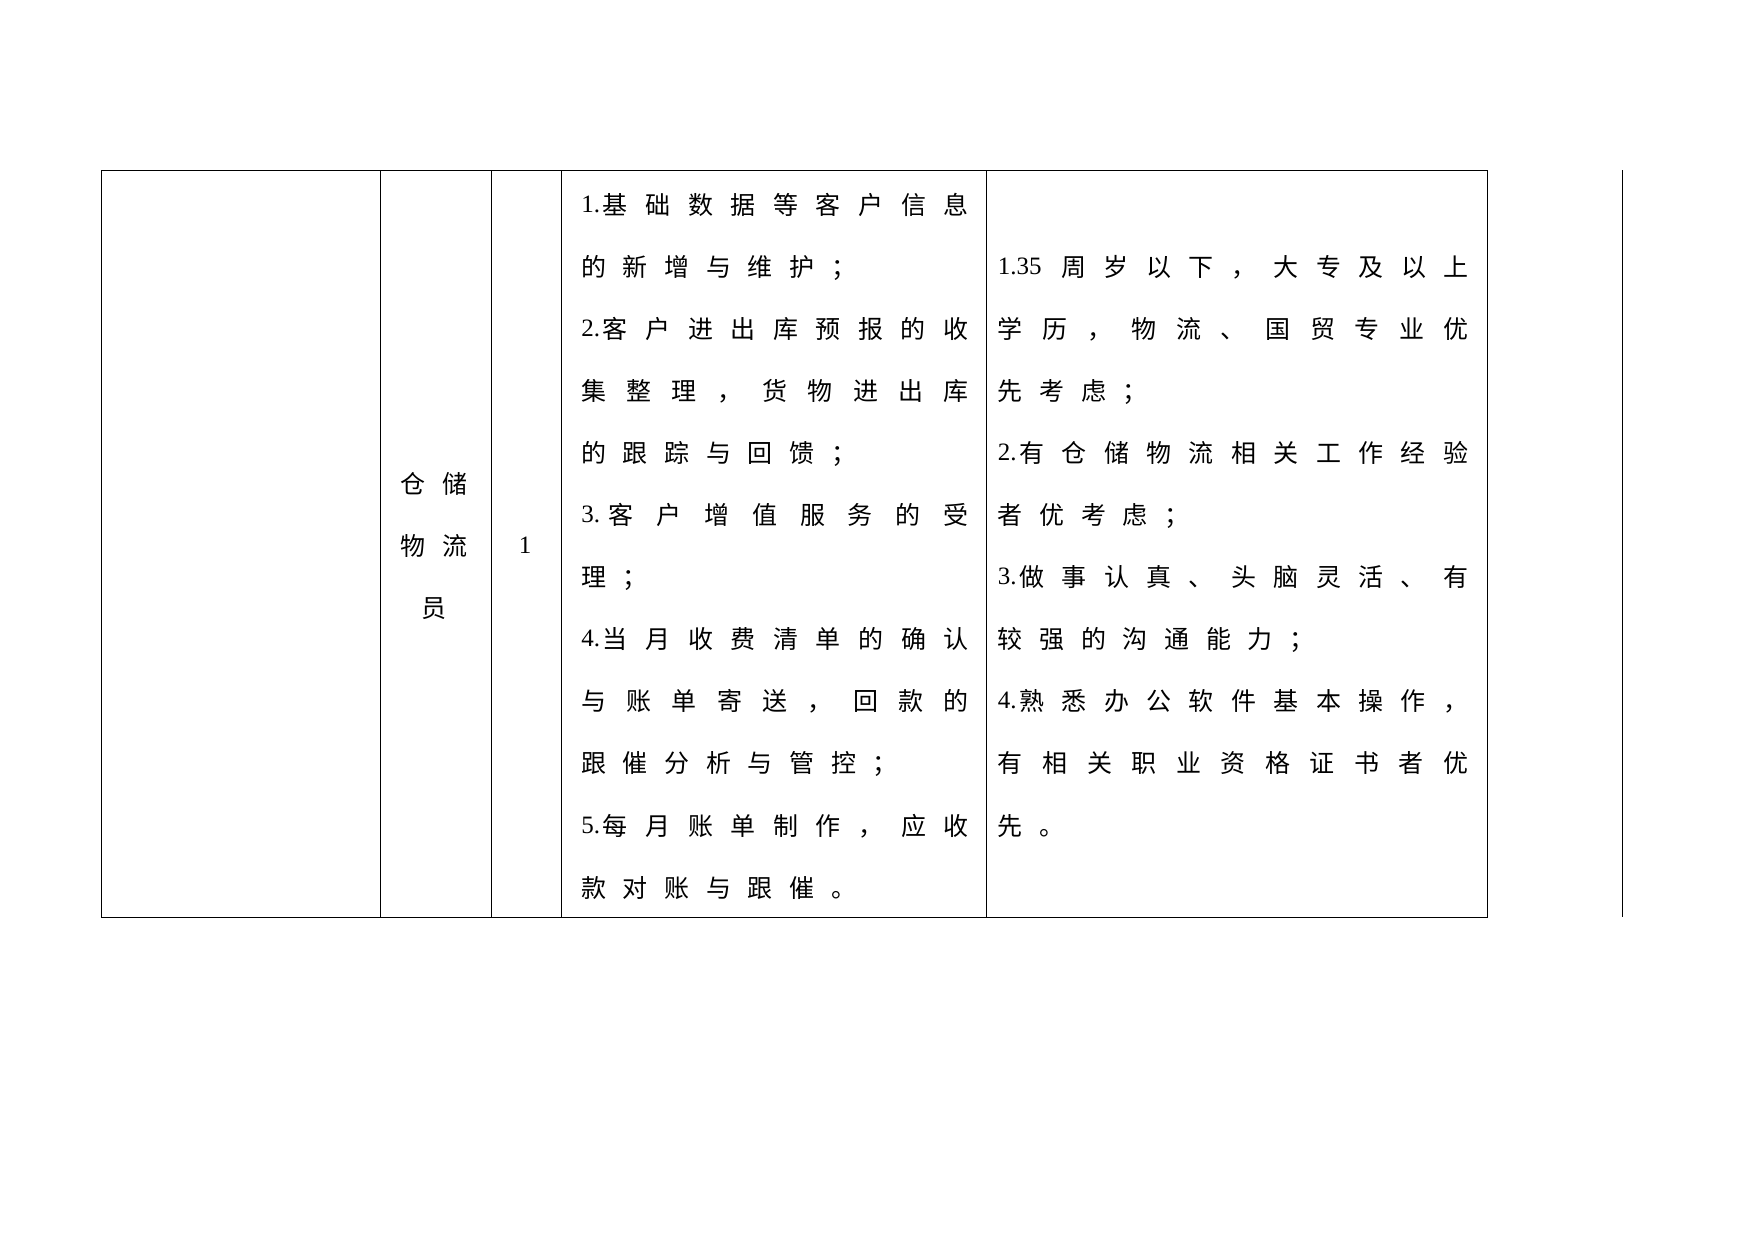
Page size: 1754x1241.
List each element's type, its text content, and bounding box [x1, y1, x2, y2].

table_cell 1.35周岁以下，大专及以上学历，物流、国贸专业优先考虑； 2.有仓储物流相关工作经验者优考虑； 3.做事认真、头脑灵活、有较强的沟通能力； 4.熟悉办公软件基本操作，有相关职业资格证书者优先。 [987, 171, 1487, 917]
table_cell 1.基础数据等客户信息的新增与维护； 2.客户进出库预报的收集整理，货物进出库的跟踪与回馈； 3.客户增值服务的受理； 4.当月收费清单的确认与账单寄送，回款的跟催分析与管控； 5.每月账单制作，应收款对账与跟催。 [562, 171, 986, 917]
table_cell 仓储物流员 [381, 171, 491, 917]
table_cell 1 [492, 171, 561, 917]
